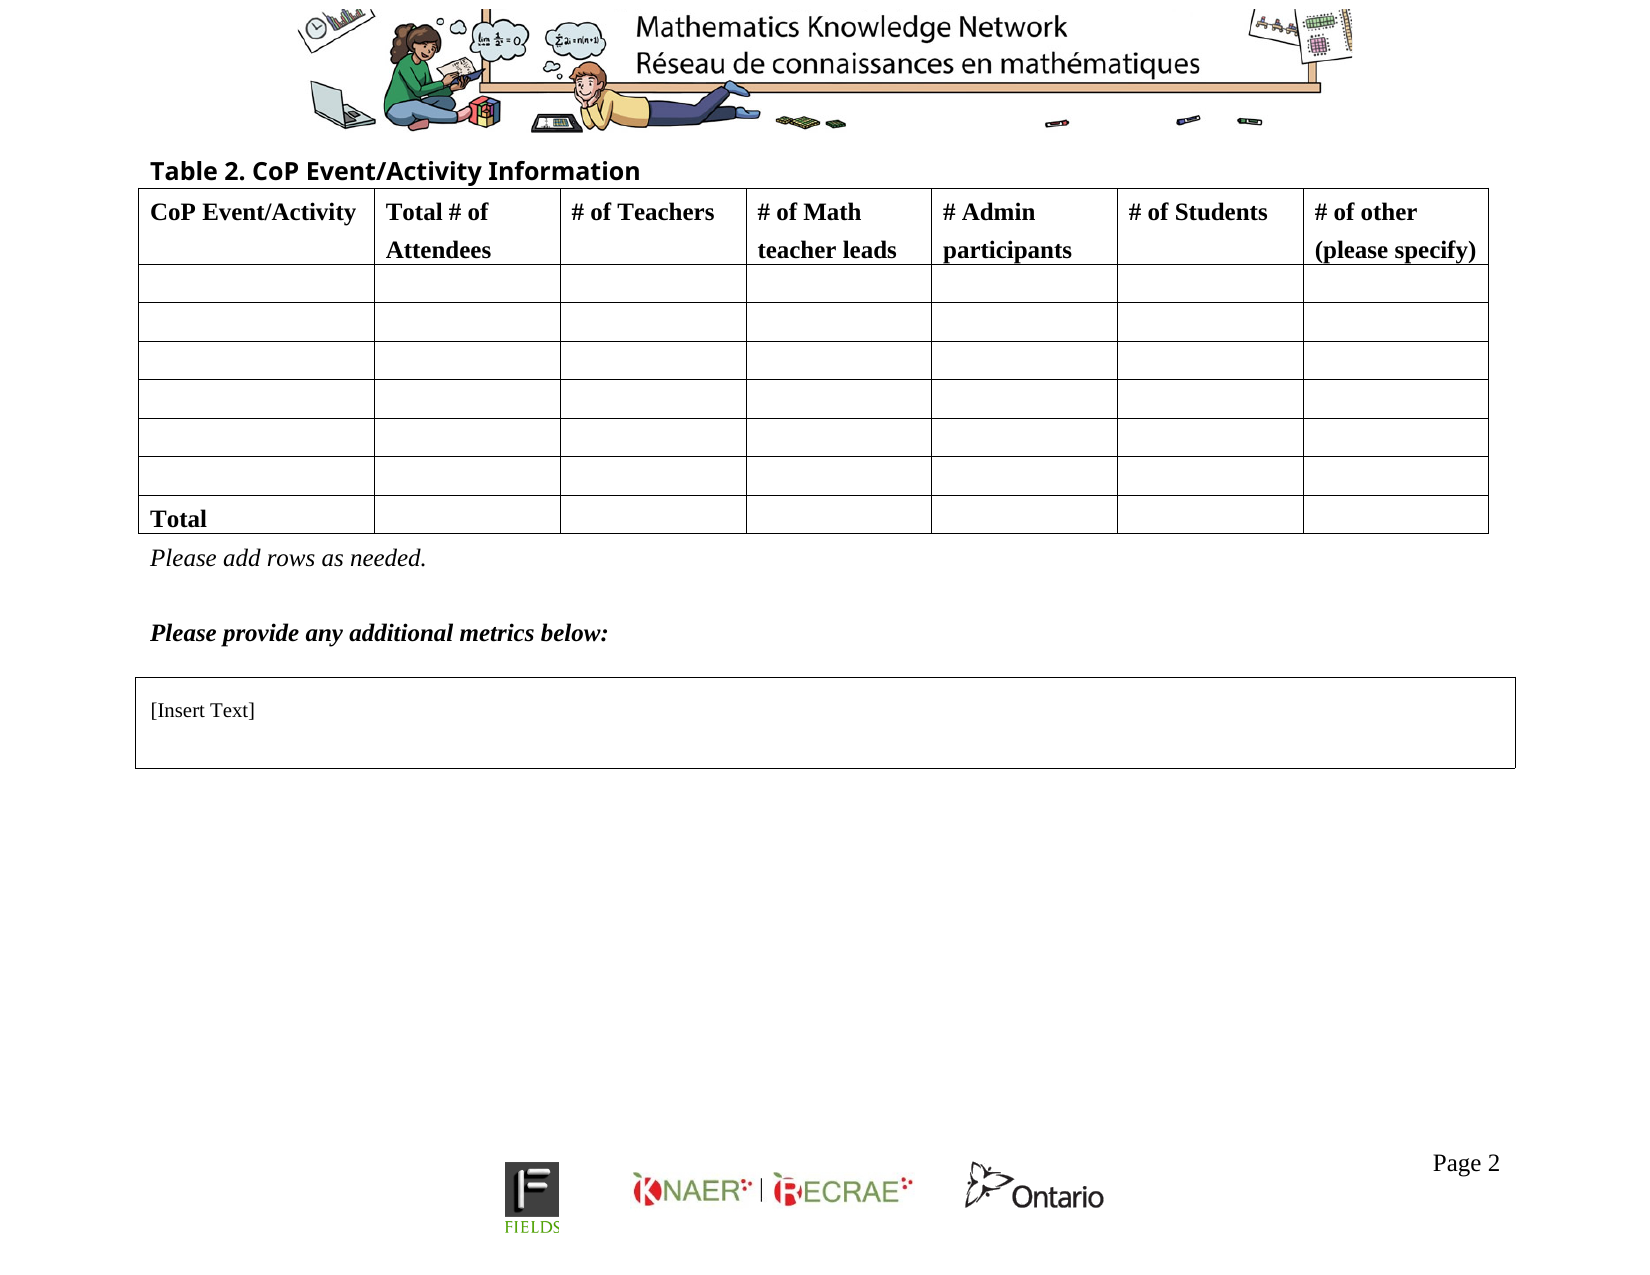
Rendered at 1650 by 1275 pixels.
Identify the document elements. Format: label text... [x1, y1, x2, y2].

table_cell [561, 265, 746, 302]
table_header # Admin participants [932, 189, 1117, 263]
table_cell [139, 419, 374, 456]
table_header # of Students [1118, 189, 1303, 263]
table_cell [932, 457, 1117, 495]
table_cell [1118, 342, 1303, 379]
table_cell [561, 457, 746, 495]
table_cell [1118, 457, 1303, 495]
table_cell [1304, 419, 1488, 456]
table_header # of Math teacher leads [747, 189, 931, 263]
table_cell [375, 265, 560, 302]
table_cell [932, 419, 1117, 456]
table_cell [375, 380, 560, 418]
table_cell [1118, 265, 1303, 302]
table_cell [1118, 303, 1303, 341]
table_cell [932, 303, 1117, 341]
text Table 2. CoP Event/Activity Information [150, 150, 1500, 187]
table_header # of other (please specify) [1304, 189, 1488, 263]
table_cell [1304, 496, 1488, 533]
table_cell [139, 380, 374, 418]
table_cell [747, 419, 931, 456]
table_cell [1118, 496, 1303, 533]
table_cell [747, 265, 931, 302]
table_cell [747, 496, 931, 533]
table_cell [1304, 265, 1488, 302]
table_cell [375, 496, 560, 533]
picture [962, 1149, 1106, 1227]
table_cell [932, 496, 1117, 533]
table_cell [139, 265, 374, 302]
table_cell [932, 265, 1117, 302]
table_cell [139, 303, 374, 341]
table_cell [747, 303, 931, 341]
table_cell [561, 419, 746, 456]
table_header CoP Event/Activity [139, 189, 374, 263]
table_cell [561, 496, 746, 533]
table_cell [561, 303, 746, 341]
table_cell [747, 380, 931, 418]
table_cell [139, 457, 374, 495]
table_cell [1118, 380, 1303, 418]
table_cell [747, 457, 931, 495]
table_header # of Teachers [561, 189, 746, 263]
table_cell Total [139, 496, 374, 533]
picture [505, 1162, 559, 1233]
table_cell [1304, 380, 1488, 418]
text Please add rows as needed. [150, 534, 1500, 572]
table_cell [561, 380, 746, 418]
table_cell [139, 342, 374, 379]
table_cell [1304, 342, 1488, 379]
table_cell [1118, 419, 1303, 456]
table_cell [375, 303, 560, 341]
table_cell [932, 342, 1117, 379]
table_cell [375, 457, 560, 495]
table_cell [561, 342, 746, 379]
picture [297, 9, 1353, 133]
table_cell [375, 419, 560, 456]
table_cell [1304, 457, 1488, 495]
table_cell [375, 342, 560, 379]
table_header Total # of Attendees [375, 189, 560, 263]
picture [630, 1160, 915, 1224]
table_cell [932, 380, 1117, 418]
table_cell [1304, 303, 1488, 341]
text Please provide any additional metrics below: [150, 609, 1500, 647]
table_cell [747, 342, 931, 379]
